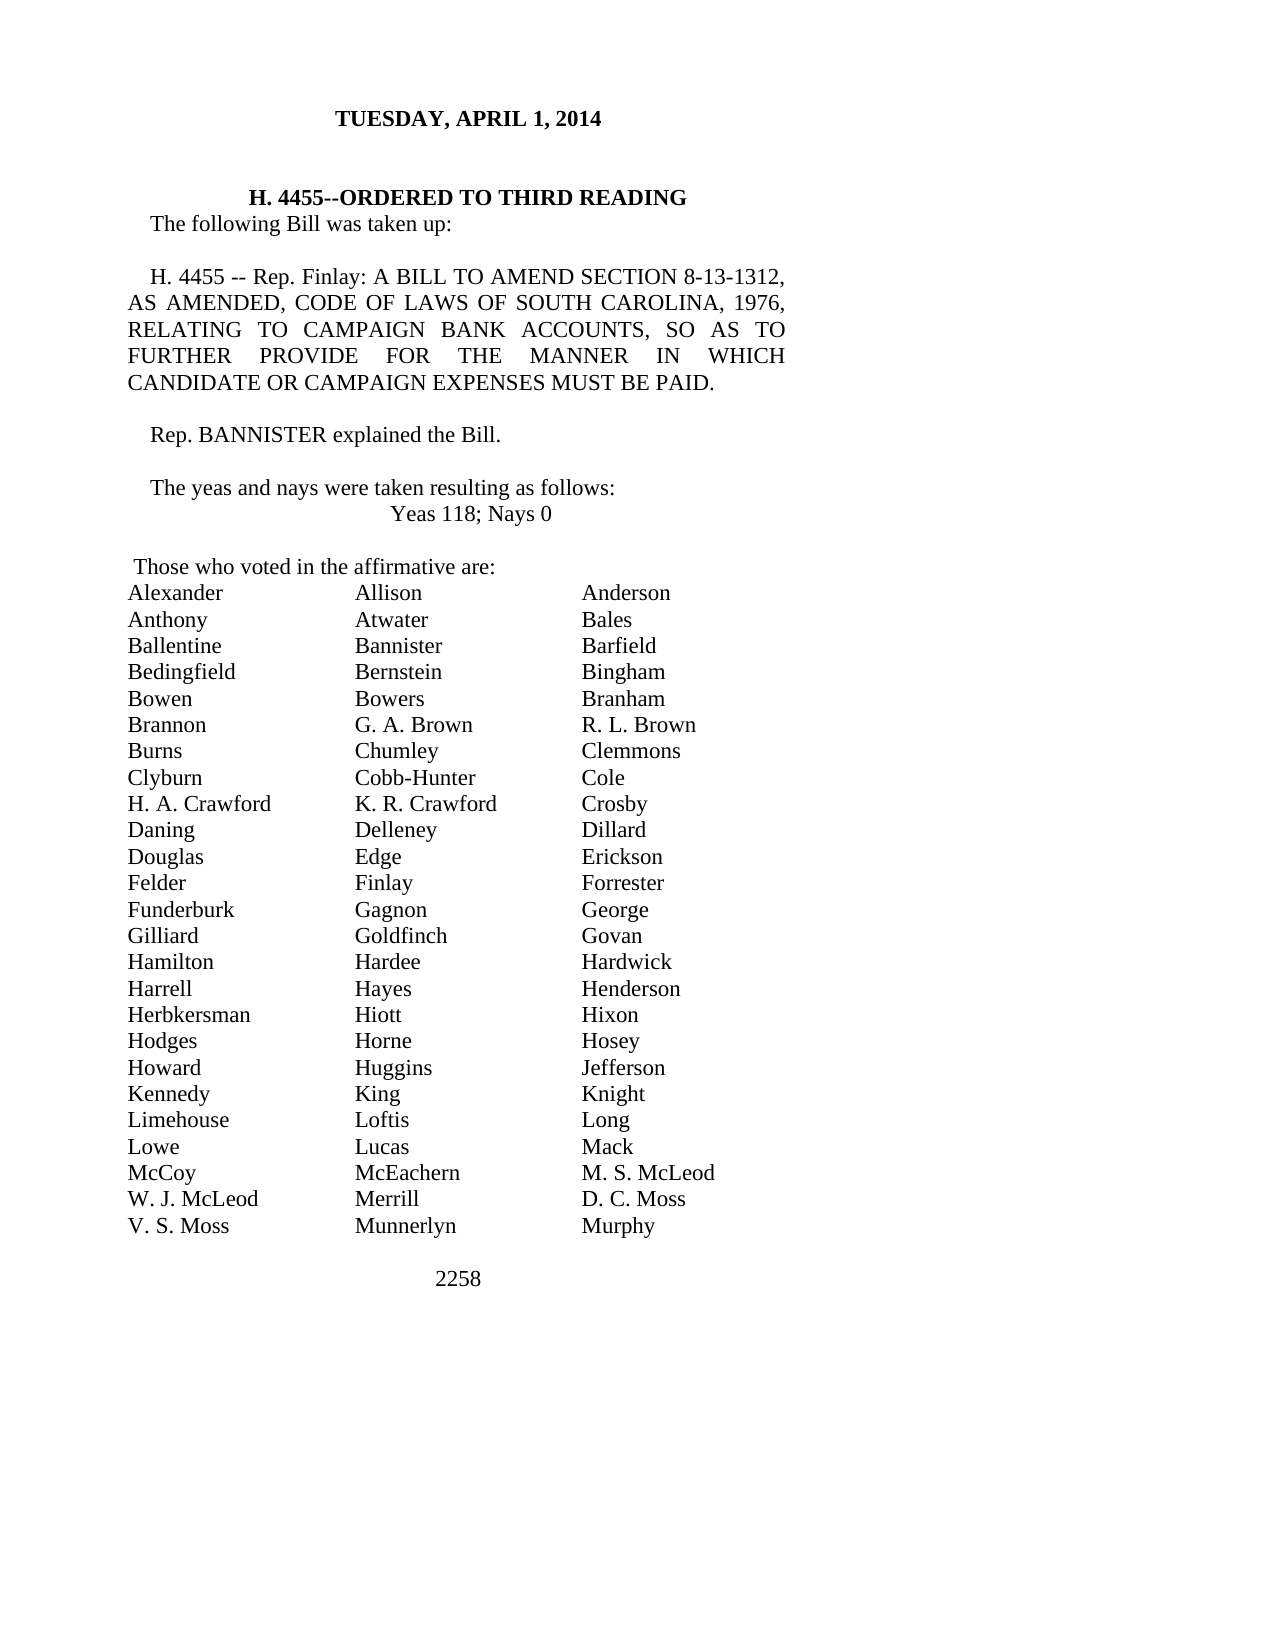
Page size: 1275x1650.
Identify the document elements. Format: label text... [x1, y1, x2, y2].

table_cell Hayes [343, 975, 570, 1001]
table_cell Barfield [570, 632, 797, 658]
table_cell George [570, 896, 797, 922]
table_cell Clemmons [570, 738, 797, 764]
text The following Bill was taken up: [127, 210, 786, 237]
table_cell Huggins [343, 1054, 570, 1080]
table_cell Felder [116, 869, 343, 896]
table_cell King [343, 1080, 570, 1106]
table_cell Hardwick [570, 948, 797, 975]
table_cell Bowen [116, 685, 343, 711]
text Rep. BANNISTER explained the Bill. [127, 421, 786, 448]
table_cell Forrester [570, 869, 797, 896]
text H. 4455--ORDERED TO THIRD READING [127, 184, 786, 210]
table_cell McEachern [343, 1159, 570, 1186]
table_cell Ballentine [116, 632, 343, 658]
table_cell Dillard [570, 817, 797, 843]
table_cell Clyburn [116, 764, 343, 790]
table_cell Douglas [116, 843, 343, 869]
table_cell Bedingfield [116, 659, 343, 685]
table_cell Bernstein [343, 659, 570, 685]
table_cell Howard [116, 1054, 343, 1080]
table_cell Cobb-Hunter [343, 764, 570, 790]
table_cell D. C. Moss [570, 1186, 797, 1212]
table_cell Branham [570, 685, 797, 711]
table_cell Gilliard [116, 922, 343, 948]
table_cell Atwater [343, 606, 570, 632]
table_cell Bowers [343, 685, 570, 711]
table_cell Daning [116, 817, 343, 843]
table_cell Herbkersman [116, 1001, 343, 1027]
table_cell G. A. Brown [343, 711, 570, 737]
table_cell H. A. Crawford [116, 790, 343, 817]
table_header Alexander [116, 579, 343, 606]
table_cell Hiott [343, 1001, 570, 1027]
table_cell R. L. Brown [570, 711, 797, 737]
table_cell Munnerlyn [343, 1212, 570, 1238]
table_cell Erickson [570, 843, 797, 869]
table_cell Horne [343, 1028, 570, 1054]
table_cell Loftis [343, 1106, 570, 1133]
table_cell Kennedy [116, 1080, 343, 1106]
table_cell Burns [116, 738, 343, 764]
table_cell Govan [570, 922, 797, 948]
table_cell Chumley [343, 738, 570, 764]
text The yeas and nays were taken resulting as follows: [127, 474, 786, 500]
table_cell Hosey [570, 1028, 797, 1054]
table_cell M. S. McLeod [570, 1159, 797, 1186]
table_cell Long [570, 1106, 797, 1133]
table_cell Harrell [116, 975, 343, 1001]
table_cell Jefferson [570, 1054, 797, 1080]
table_cell Delleney [343, 817, 570, 843]
table_cell Hamilton [116, 948, 343, 975]
table_cell Bannister [343, 632, 570, 658]
table_cell Anthony [116, 606, 343, 632]
table_cell Mack [570, 1133, 797, 1159]
table_cell V. S. Moss [116, 1212, 343, 1238]
table_cell Goldfinch [343, 922, 570, 948]
table_cell Hodges [116, 1028, 343, 1054]
table_cell Murphy [570, 1212, 797, 1238]
table_cell McCoy [116, 1159, 343, 1186]
table_cell Finlay [343, 869, 570, 896]
table_cell Lowe [116, 1133, 343, 1159]
table_cell Brannon [116, 711, 343, 737]
table_cell K. R. Crawford [343, 790, 570, 817]
table_cell Limehouse [116, 1106, 343, 1133]
table_cell Funderburk [116, 896, 343, 922]
table_cell Bingham [570, 659, 797, 685]
table_cell Crosby [570, 790, 797, 817]
table_header Allison [343, 579, 570, 606]
text Yeas 118; Nays 0 [127, 500, 786, 527]
text H. 4455 -- Rep. Finlay: A BILL TO AMEND SECTION 8-13-1312, AS AMENDED, CODE OF LAWS OF SOUTH CAROLINA, 1976, RELATING TO CAMPAIGN BANK ACCOUNTS, SO AS TO FURTHER PROVIDE FOR THE MANNER IN WHICH CANDIDATE OR CAMPAIGN EXPENSES MUST BE PAID. [127, 263, 786, 395]
table_cell Knight [570, 1080, 797, 1106]
table_cell Gagnon [343, 896, 570, 922]
table_cell Lucas [343, 1133, 570, 1159]
table_cell Henderson [570, 975, 797, 1001]
text Those who voted in the affirmative are: [127, 553, 786, 579]
table_cell Hixon [570, 1001, 797, 1027]
table_cell W. J. McLeod [116, 1186, 343, 1212]
table_cell Bales [570, 606, 797, 632]
table_cell Merrill [343, 1186, 570, 1212]
table_cell Cole [570, 764, 797, 790]
table_cell Edge [343, 843, 570, 869]
table_header Anderson [570, 579, 797, 606]
table_cell Hardee [343, 948, 570, 975]
